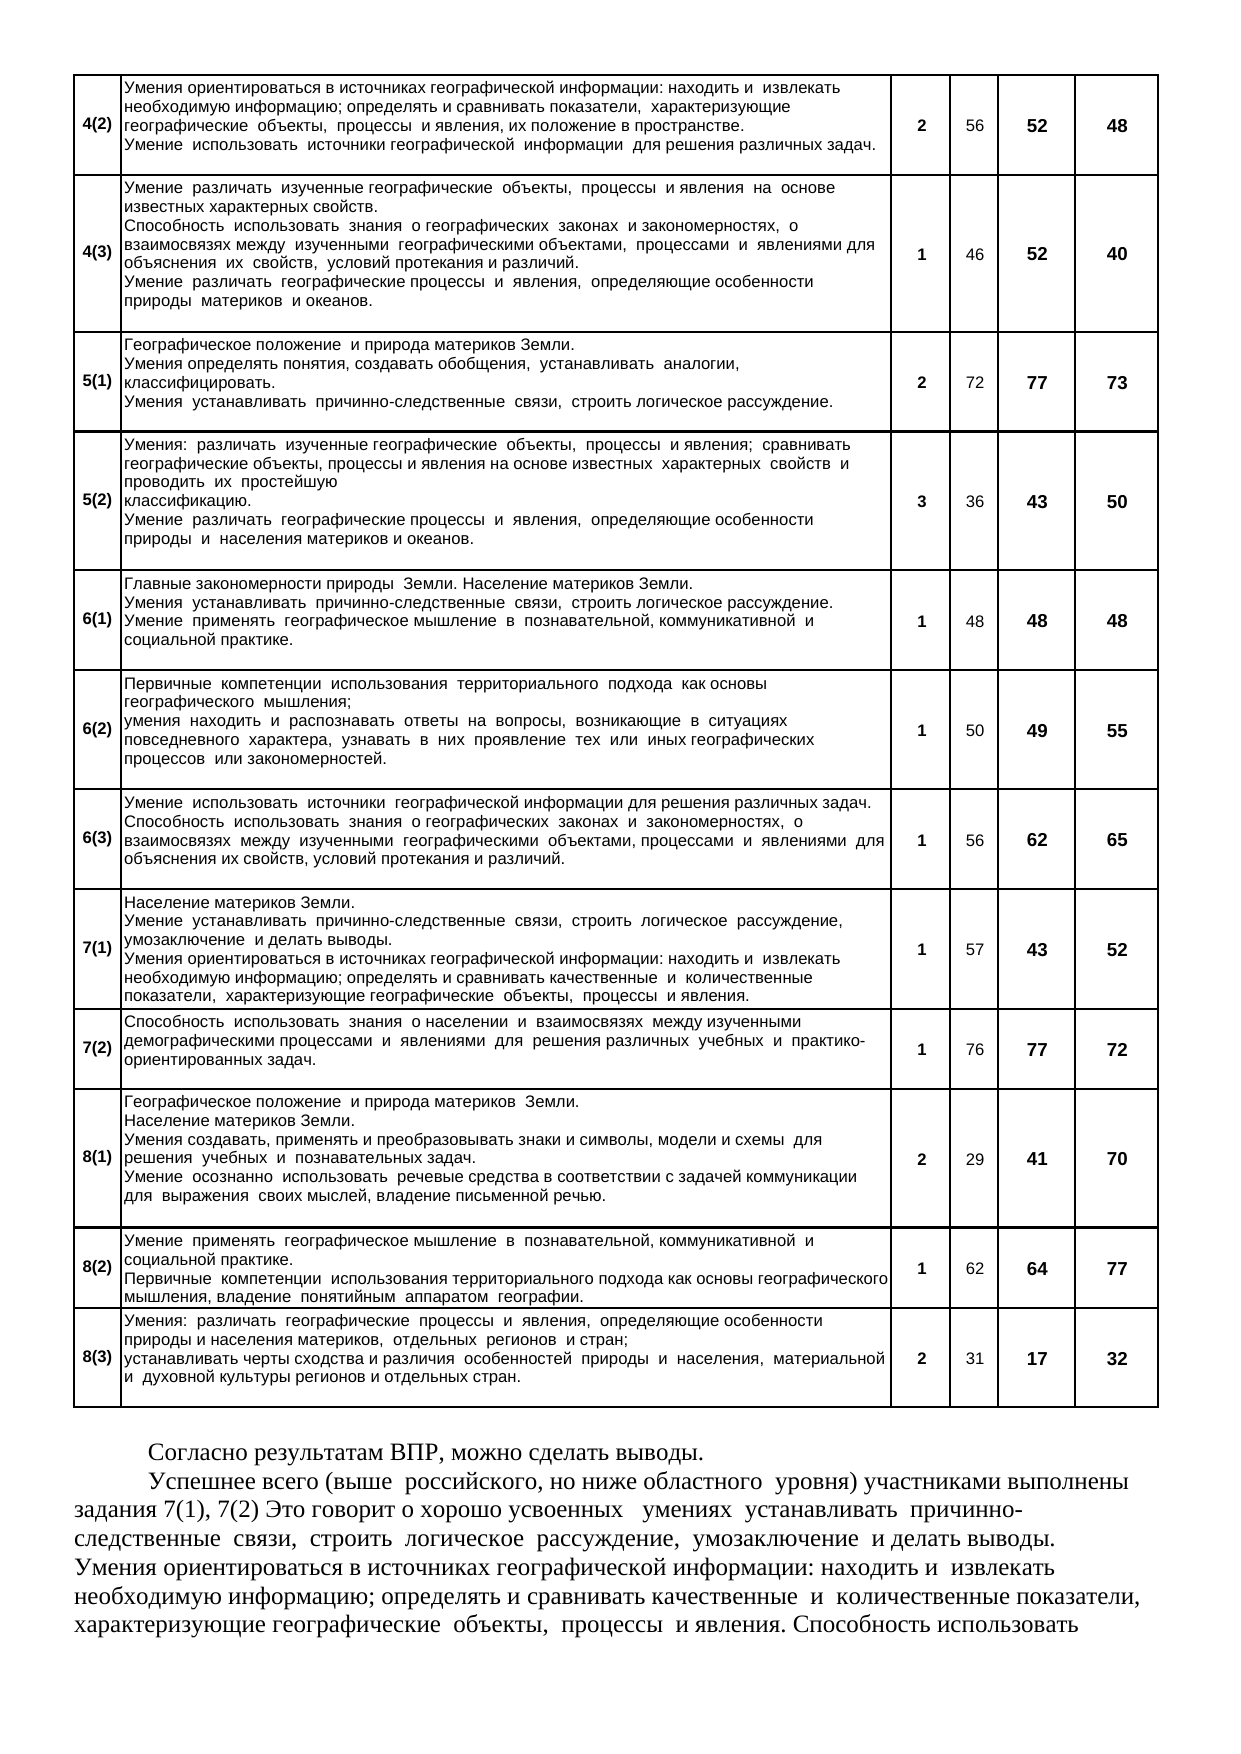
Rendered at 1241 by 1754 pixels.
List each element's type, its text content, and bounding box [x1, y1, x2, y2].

table_cell 43 [999, 433, 1074, 569]
table_cell 7(2) [75, 1010, 120, 1087]
table_cell 48 [951, 571, 997, 669]
table_cell 8(1) [75, 1090, 120, 1226]
table_cell Умение использовать источники географической информации для решения различных задач. Способность использовать знания о географических законах и закономерностях, о взаимосвязях между изученными географическими объектами, процессами и явлениями для объяснения их свойств, условий протекания и различий. [122, 790, 890, 888]
table_cell 2 [892, 1309, 949, 1406]
table_cell 1 [892, 890, 949, 1007]
table_cell 5(2) [75, 433, 120, 569]
table_header 2 [892, 76, 949, 173]
table_cell 48 [999, 571, 1074, 669]
table_cell Географическое положение и природа материков Земли. Население материков Земли. Умения создавать, применять и преобразовывать знаки и символы, модели и схемы для решения учебных и познавательных задач. Умение осознанно использовать речевые средства в соответствии с задачей коммуникации для выражения своих мыслей, владение письменной речью. [122, 1090, 890, 1226]
table_header 48 [1076, 76, 1157, 173]
table_cell 55 [1076, 671, 1157, 788]
table_cell 76 [951, 1010, 997, 1087]
table_cell 2 [892, 333, 949, 430]
table_cell 8(3) [75, 1309, 120, 1406]
table_header 52 [999, 76, 1074, 173]
table_cell 65 [1076, 790, 1157, 888]
table_cell 32 [1076, 1309, 1157, 1406]
table_cell Умения: различать географические процессы и явления, определяющие особенности природы и населения материков, отдельных регионов и стран; устанавливать черты сходства и различия особенностей природы и населения, материальной и духовной культуры регионов и отдельных стран. [122, 1309, 890, 1406]
table_cell 57 [951, 890, 997, 1007]
table_cell 62 [999, 790, 1074, 888]
table_cell Способность использовать знания о населении и взаимосвязях между изученными демографическими процессами и явлениями для решения различных учебных и практико-ориентированных задач. [122, 1010, 890, 1087]
table_cell 50 [951, 671, 997, 788]
table_cell 52 [999, 176, 1074, 331]
table_cell 73 [1076, 333, 1157, 430]
table_cell 77 [999, 1010, 1074, 1087]
table_cell 48 [1076, 571, 1157, 669]
table_cell 70 [1076, 1090, 1157, 1226]
table_cell Население материков Земли. Умение устанавливать причинно-следственные связи, строить логическое рассуждение, умозаключение и делать выводы. Умения ориентироваться в источниках географической информации: находить и извлекать необходимую информацию; определять и сравнивать качественные и количественные показатели, характеризующие географические объекты, процессы и явления. [122, 890, 890, 1007]
table_cell 17 [999, 1309, 1074, 1406]
table_cell 36 [951, 433, 997, 569]
table_cell 50 [1076, 433, 1157, 569]
table_cell Умения: различать изученные географические объекты, процессы и явления; сравнивать географические объекты, процессы и явления на основе известных характерных свойств и проводить их простейшую классификацию. Умение различать географические процессы и явления, определяющие особенности природы и населения материков и океанов. [122, 433, 890, 569]
table_cell 49 [999, 671, 1074, 788]
table_cell 40 [1076, 176, 1157, 331]
table_cell 3 [892, 433, 949, 569]
table_cell 6(2) [75, 671, 120, 788]
table_cell 77 [999, 333, 1074, 430]
table_cell 1 [892, 1229, 949, 1307]
table_cell 77 [1076, 1229, 1157, 1307]
text Согласно результатам ВПР, можно сделать выводы. [74, 1437, 1152, 1466]
table_cell Умение различать изученные географические объекты, процессы и явления на основе известных характерных свойств. Способность использовать знания о географических законах и закономерностях, о взаимосвязях между изученными географическими объектами, процессами и явлениями для объяснения их свойств, условий протекания и различий. Умение различать географические процессы и явления, определяющие особенности природы материков и океанов. [122, 176, 890, 331]
table_cell 1 [892, 790, 949, 888]
table_cell 1 [892, 1010, 949, 1087]
table_cell Умение применять географическое мышление в познавательной, коммуникативной и социальной практике. Первичные компетенции использования территориального подхода как основы географического мышления, владение понятийным аппаратом географии. [122, 1229, 890, 1307]
table_cell 72 [1076, 1010, 1157, 1087]
table_cell 52 [1076, 890, 1157, 1007]
table_cell 4(3) [75, 176, 120, 331]
table_cell 64 [999, 1229, 1074, 1307]
table_cell 5(1) [75, 333, 120, 430]
table_cell 29 [951, 1090, 997, 1226]
table_cell 1 [892, 176, 949, 331]
table_cell 72 [951, 333, 997, 430]
table_cell 43 [999, 890, 1074, 1007]
table_cell Первичные компетенции использования территориального подхода как основы географического мышления; умения находить и распознавать ответы на вопросы, возникающие в ситуациях повседневного характера, узнавать в них проявление тех или иных географических процессов или закономерностей. [122, 671, 890, 788]
table_cell 8(2) [75, 1229, 120, 1307]
table_cell 31 [951, 1309, 997, 1406]
table_header Умения ориентироваться в источниках географической информации: находить и извлекать необходимую информацию; определять и сравнивать показатели, характеризующие географические объекты, процессы и явления, их положение в пространстве. Умение использовать источники географической информации для решения различных задач. [122, 76, 890, 173]
table_cell 56 [951, 790, 997, 888]
table_header 56 [951, 76, 997, 173]
table_cell Географическое положение и природа материков Земли. Умения определять понятия, создавать обобщения, устанавливать аналогии, классифицировать. Умения устанавливать причинно-следственные связи, строить логическое рассуждение. [122, 333, 890, 430]
table_cell 6(3) [75, 790, 120, 888]
table_cell 46 [951, 176, 997, 331]
table_cell 1 [892, 571, 949, 669]
table_cell 7(1) [75, 890, 120, 1007]
table_cell Главные закономерности природы Земли. Население материков Земли. Умения устанавливать причинно-следственные связи, строить логическое рассуждение. Умение применять географическое мышление в познавательной, коммуникативной и социальной практике. [122, 571, 890, 669]
table_cell 41 [999, 1090, 1074, 1226]
table_cell 2 [892, 1090, 949, 1226]
table_cell 62 [951, 1229, 997, 1307]
table_cell 1 [892, 671, 949, 788]
table_header 4(2) [75, 76, 120, 173]
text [74, 1466, 1152, 1638]
table_cell 6(1) [75, 571, 120, 669]
